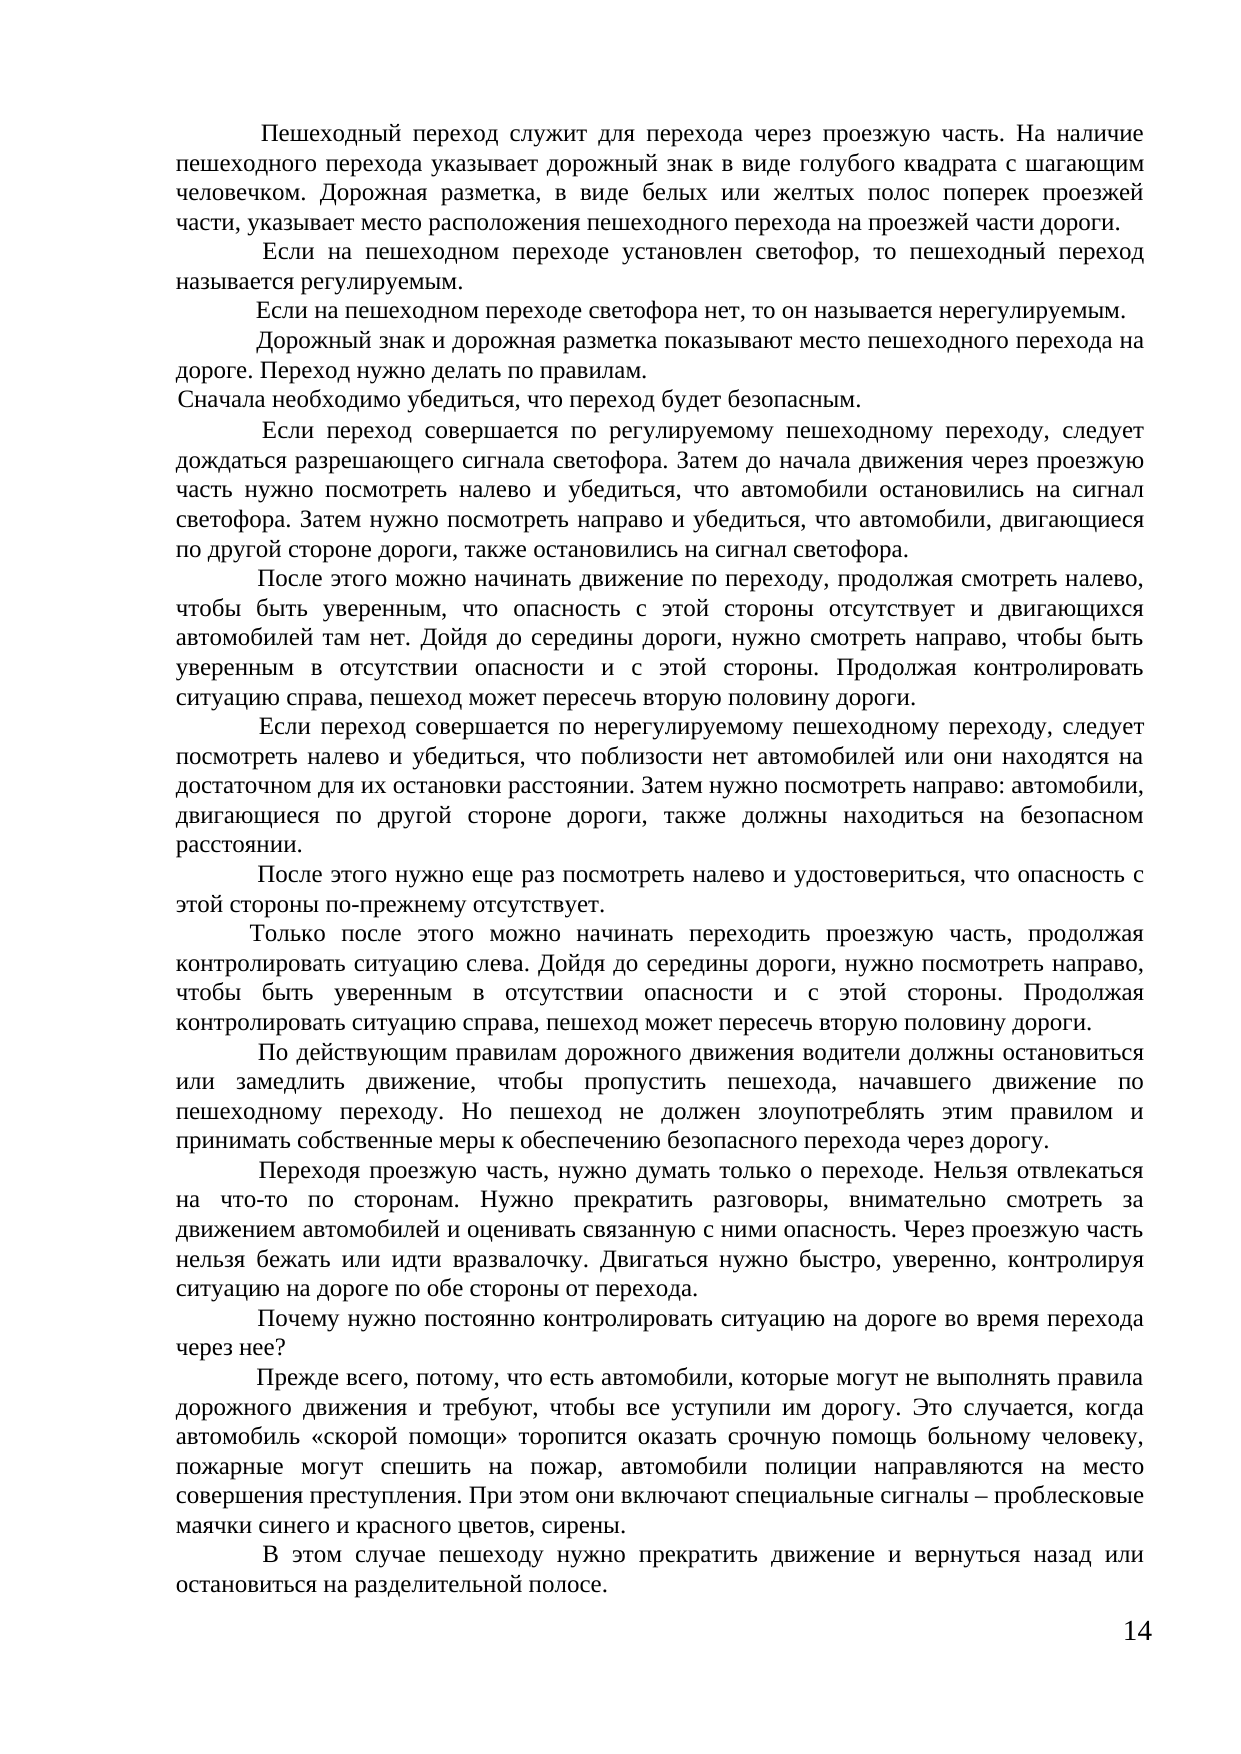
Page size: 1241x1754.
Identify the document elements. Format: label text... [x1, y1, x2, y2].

text Только после этого можно начинать переходить проезжую часть, продолжая контролировать ситуацию слева. Дойдя до середины дороги, нужно посмотреть направо, чтобы быть уверенным в отсутствии опасности и с этой стороны. Продолжая контролировать ситуацию справа, пешеход может пересечь вторую половину дороги. [176, 918, 1145, 1036]
text Если на пешеходном переходе установлен светофор, то пешеходный переход называется регулируемым. [176, 236, 1145, 295]
text Если переход совершается по нерегулируемому пешеходному переходу, следует посмотреть налево и убедиться, что поблизости нет автомобилей или они находятся на достаточном для их остановки расстоянии. Затем нужно посмотреть направо: автомобили, двигающиеся по другой стороне дороги, также должны находиться на безопасном расстоянии. [176, 711, 1145, 858]
text Переходя проезжую часть, нужно думать только о переходе. Нельзя отвлекаться на что-то по сторонам. Нужно прекратить разговоры, внимательно смотреть за движением автомобилей и оценивать связанную с ними опасность. Через проезжую часть нельзя бежать или идти вразвалочку. Двигаться нужно быстро, уверенно, контролируя ситуацию на дороге по обе стороны от перехода. [176, 1155, 1145, 1302]
text Пешеходный переход служит для перехода через проезжую часть. На наличие пешеходного перехода указывает дорожный знак в виде голубого квадрата с шагающим человечком. Дорожная разметка, в виде белых или желтых полос поперек проезжей части, указывает место расположения пешеходного перехода на проезжей части дороги. [176, 118, 1145, 236]
text После этого нужно еще раз посмотреть налево и удостовериться, что опасность с этой стороны по-прежнему отсутствует. [176, 859, 1145, 917]
text Сначала необходимо убедиться, что переход будет безопасным. [177, 384, 1145, 413]
text Дорожный знак и дорожная разметка показывают место пешеходного перехода на дороге. Переход нужно делать по правилам. [176, 325, 1145, 383]
text Если на пешеходном переходе светофора нет, то он называется нерегулируемым. [176, 296, 1145, 324]
text Если переход совершается по регулируемому пешеходному переходу, следует дождаться разрешающего сигнала светофора. Затем до начала движения через проезжую часть нужно посмотреть налево и убедиться, что автомобили остановились на сигнал светофора. Затем нужно посмотреть направо и убедиться, что автомобили, двигающиеся по другой стороне дороги, также остановились на сигнал светофора. [176, 415, 1145, 562]
text В этом случае пешеходу нужно прекратить движение и вернуться назад или остановиться на разделительной полосе. [176, 1539, 1145, 1598]
text После этого можно начинать движение по переходу, продолжая смотреть налево, чтобы быть уверенным, что опасность с этой стороны отсутствует и двигающихся автомобилей там нет. Дойдя до середины дороги, нужно смотреть направо, чтобы быть уверенным в отсутствии опасности и с этой стороны. Продолжая контролировать ситуацию справа, пешеход может пересечь вторую половину дороги. [176, 563, 1145, 710]
text По действующим правилам дорожного движения водители должны остановиться или замедлить движение, чтобы пропустить пешехода, начавшего движение по пешеходному переходу. Но пешеход не должен злоупотреблять этим правилом и принимать собственные меры к обеспечению безопасного перехода через дорогу. [176, 1037, 1145, 1154]
text Прежде всего, потому, что есть автомобили, которые могут не выполнять правила дорожного движения и требуют, чтобы все уступили им дорогу. Это случается, когда автомобиль «скорой помощи» торопится оказать срочную помощь больному человеку, пожарные могут спешить на пожар, автомобили полиции направляются на место совершения преступления. При этом они включают специальные сигналы – проблесковые маячки синего и красного цветов, сирены. [176, 1362, 1145, 1539]
text Почему нужно постоянно контролировать ситуацию на дороге во время перехода через нее? [176, 1303, 1145, 1361]
